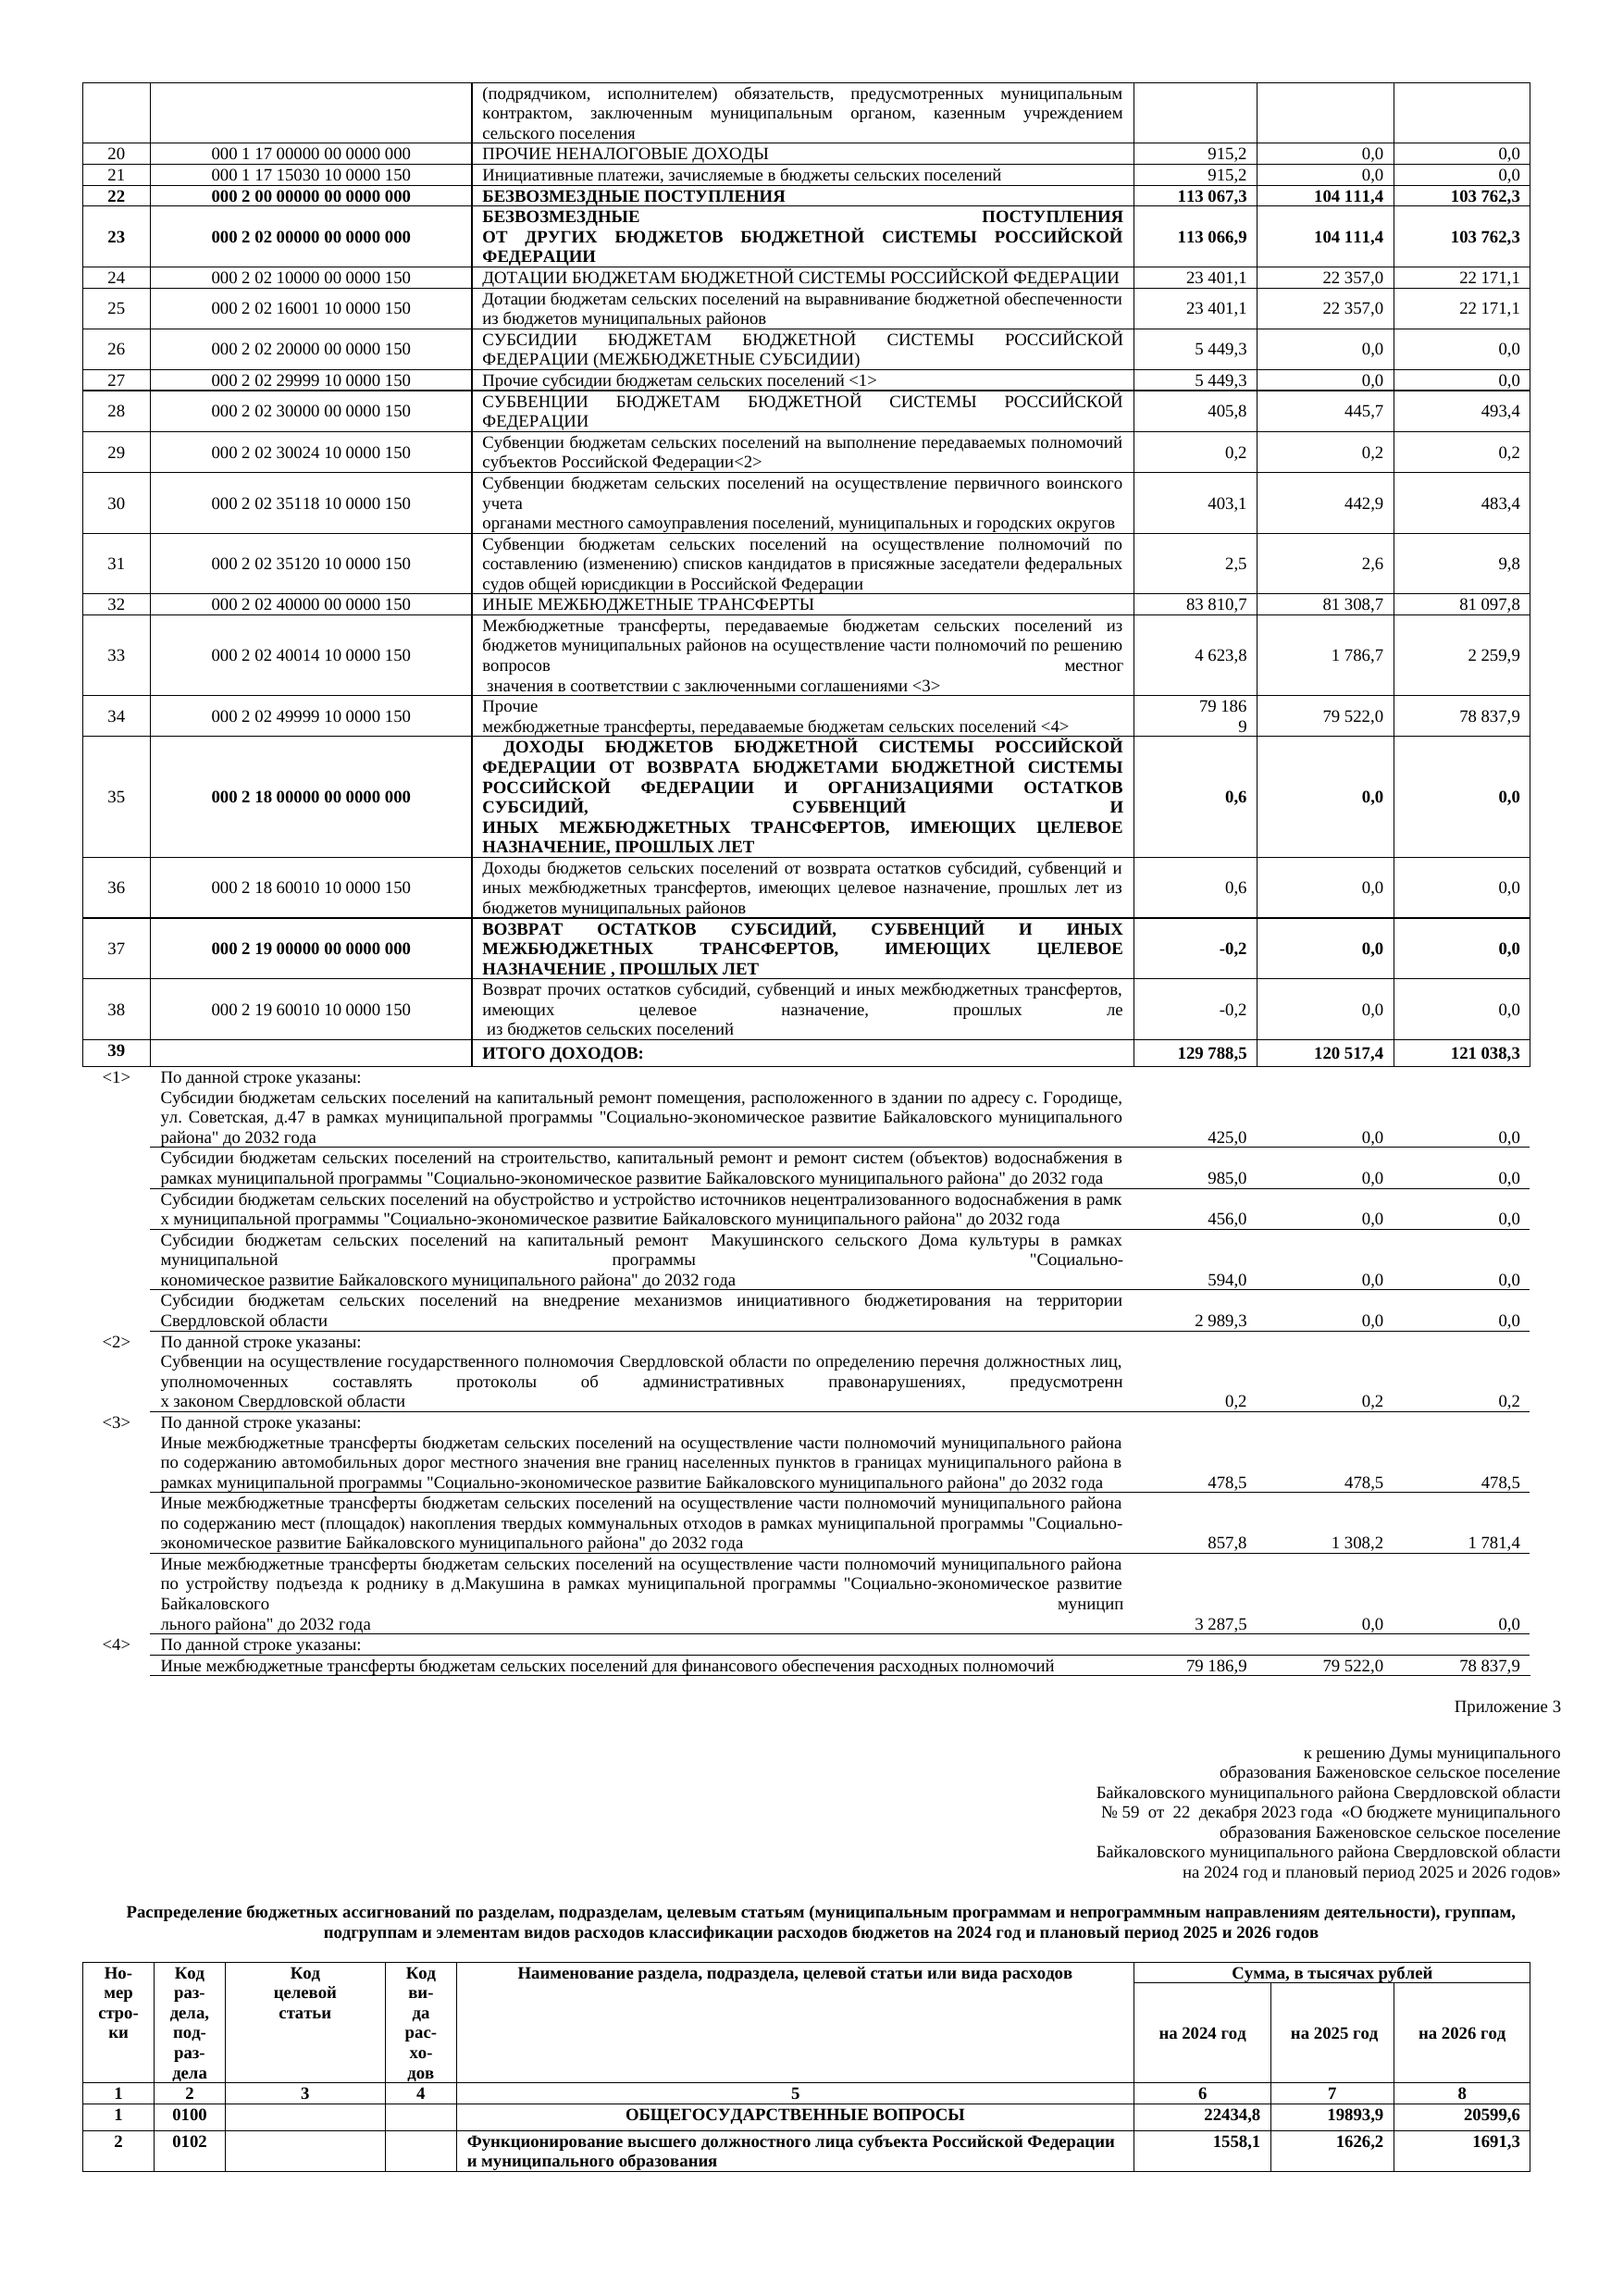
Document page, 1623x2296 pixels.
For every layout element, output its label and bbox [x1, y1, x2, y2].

table_cell [72, 82, 1571, 2172]
